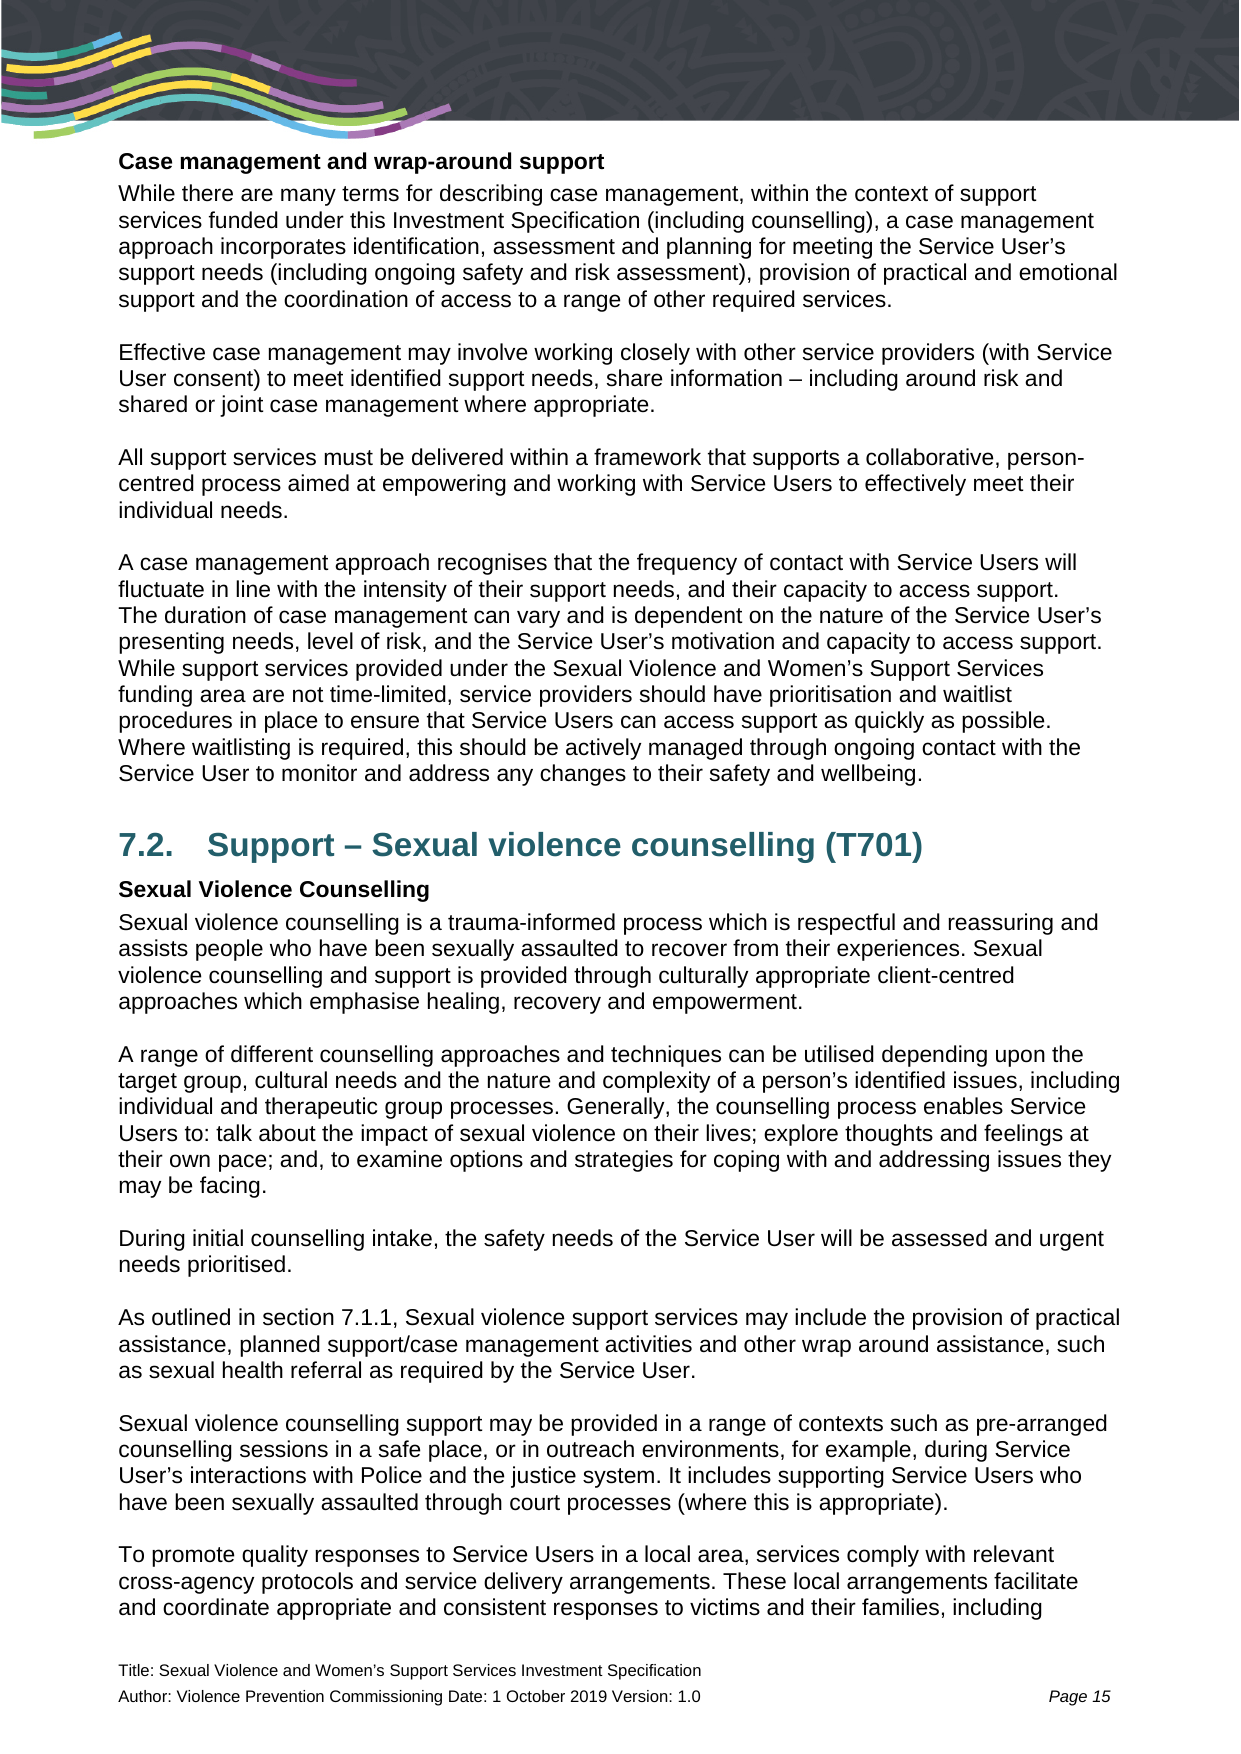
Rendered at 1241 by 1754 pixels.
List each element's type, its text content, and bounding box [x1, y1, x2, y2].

text Sexual violence counselling support may be provided in a range of contexts such as pre-arranged counselling sessions in a safe place, or in outreach environments, for example, during Service User’s interactions with Police and the justice system. It includes supporting Service Users who have been sexually assaulted through court processes (where this is appropriate). [118, 1409, 1122, 1515]
text Sexual Violence Counselling [118, 876, 1122, 903]
text A case management approach recognises that the frequency of contact with Service Users will fluctuate in line with the intensity of their support needs, and their capacity to access support. [118, 549, 1122, 602]
text A range of different counselling approaches and techniques can be utilised depending upon the target group, cultural needs and the nature and complexity of a person’s identified issues, including individual and therapeutic group processes. Generally, the counselling process enables Service Users to: talk about the impact of sexual violence on their lives; explore thoughts and feelings at their own pace; and, to examine options and strategies for coping with and addressing issues they may be facing. [118, 1041, 1122, 1199]
text Case management and wrap-around support [118, 148, 1122, 174]
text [118, 1541, 1122, 1620]
text While there are many terms for describing case management, within the context of support services funded under this Investment Specification (including counselling), a case management approach incorporates identification, assessment and planning for meeting the Service User’s support needs (including ongoing safety and risk assessment), provision of practical and emotional support and the coordination of access to a range of other required services. [118, 180, 1122, 312]
text Effective case management may involve working closely with other service providers (with Service User consent) to meet identified support needs, share information – including around risk and shared or joint case management where appropriate. [118, 338, 1122, 417]
text During initial counselling intake, the safety needs of the Service User will be assessed and urgent needs prioritised. [118, 1225, 1122, 1278]
text As outlined in section 7.1.1, Sexual violence support services may include the provision of practical assistance, planned support/case management activities and other wrap around assistance, such as sexual health referral as required by the Service User. [118, 1304, 1122, 1383]
text The duration of case management can vary and is dependent on the nature of the Service User’s presenting needs, level of risk, and the Service User’s motivation and capacity to access support. While support services provided under the Sexual Violence and Women’s Support Services funding area are not time-limited, service providers should have prioritisation and waitlist procedures in place to ensure that Service Users can access support as quickly as possible. Where waitlisting is required, this should be actively managed through ongoing contact with the Service User to monitor and address any changes to their safety and wellbeing. [118, 602, 1122, 786]
text Sexual violence counselling is a trauma-informed process which is respectful and reassuring and assists people who have been sexually assaulted to recover from their experiences. Sexual violence counselling and support is provided through culturally appropriate client-centred approaches which emphasise healing, recovery and empowerment. [118, 909, 1122, 1014]
subtitle Support – Sexual violence counselling (T701) [118, 825, 1122, 864]
picture [1, 0, 1239, 194]
text All support services must be delivered within a framework that supports a collaborative, person-centred process aimed at empowering and working with Service Users to effectively meet their individual needs. [118, 444, 1122, 523]
